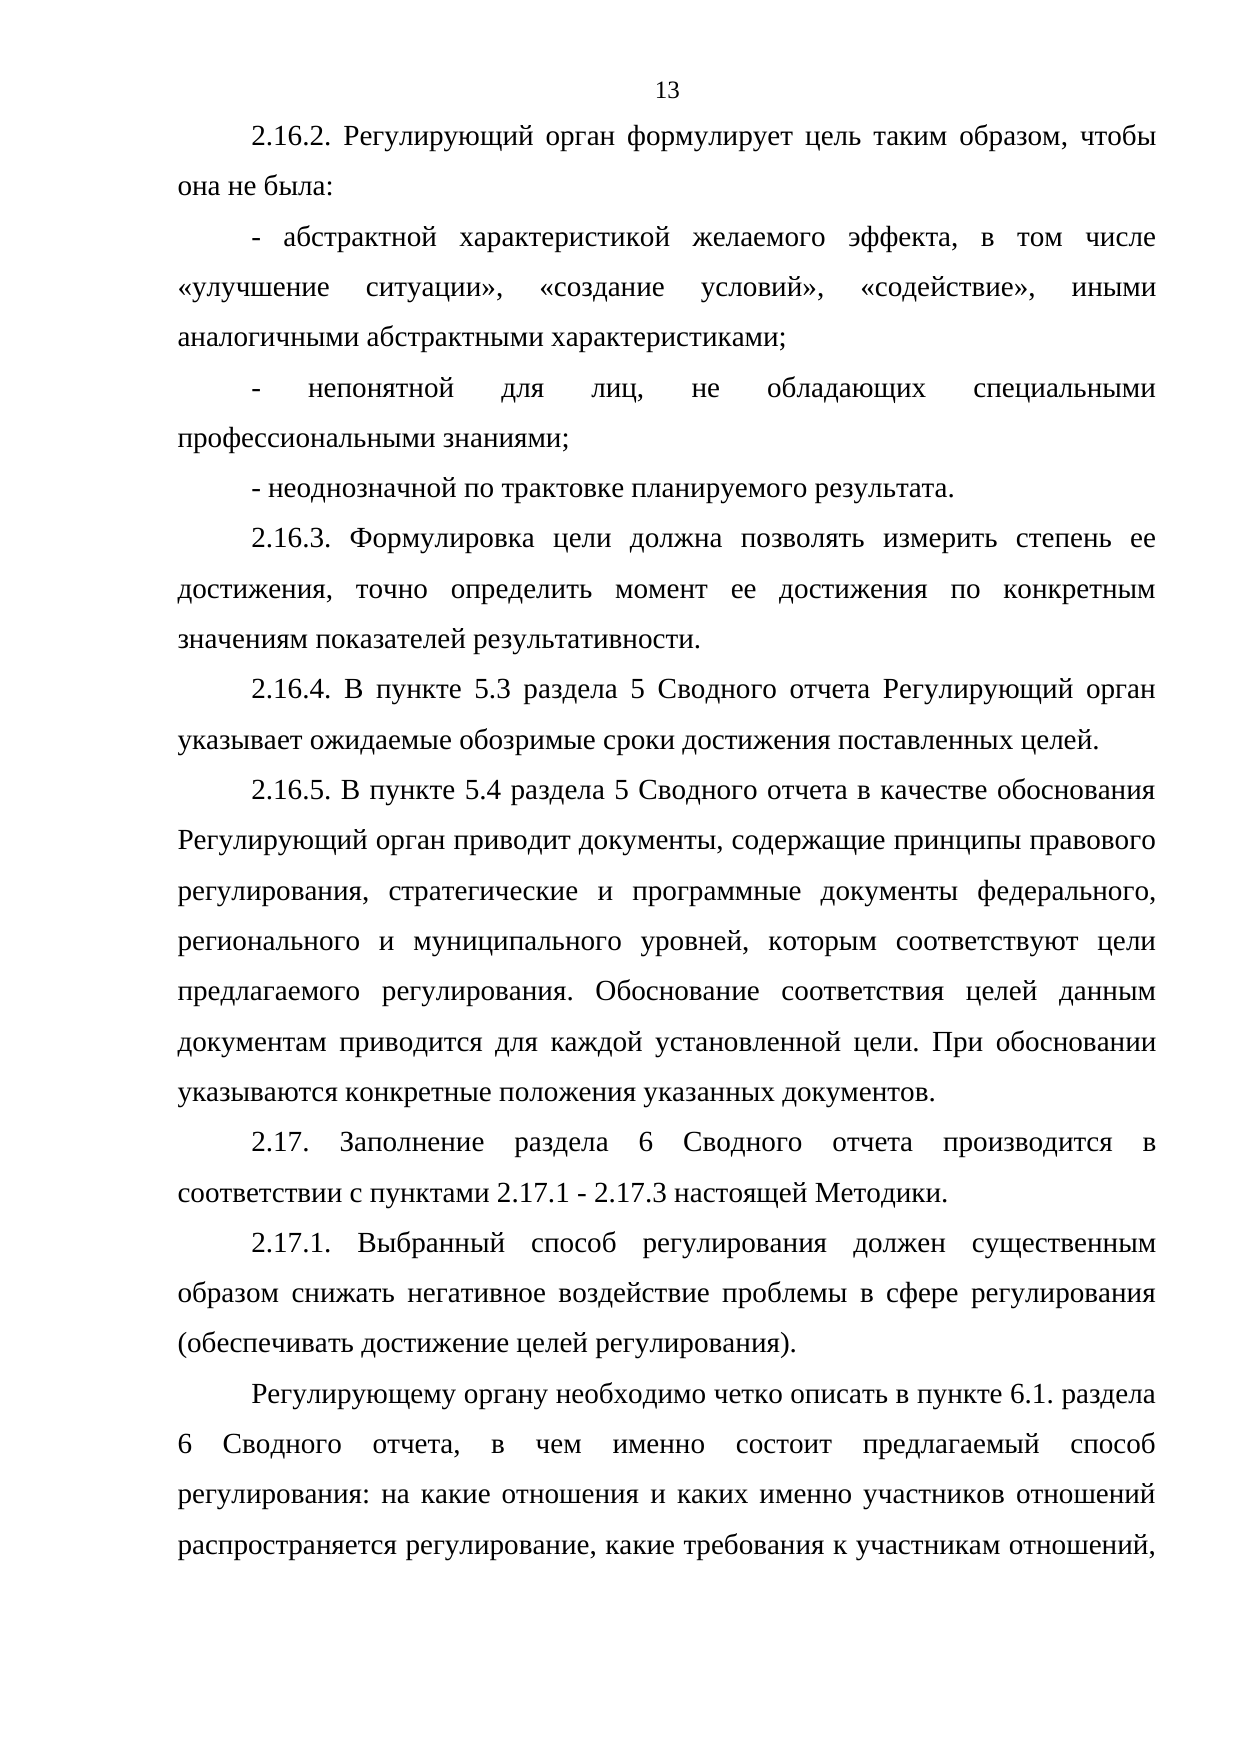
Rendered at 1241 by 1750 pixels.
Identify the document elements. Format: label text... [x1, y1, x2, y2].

text - абстрактной характеристикой желаемого эффекта, в том числе «улучшение ситуации», «создание условий», «содействие», иными аналогичными абстрактными характеристиками; [177, 219, 1157, 353]
text 2.16.4. В пункте 5.3 раздела 5 Сводного отчета Регулирующий орган указывает ожидаемые обозримые сроки достижения поставленных целей. [177, 672, 1157, 755]
text 2.16.2. Регулирующий орган формулирует цель таким образом, чтобы она не была: [177, 118, 1157, 202]
text 2.16.5. В пункте 5.4 раздела 5 Сводного отчета в качестве обоснования Регулирующий орган приводит документы, содержащие принципы правового регулирования, стратегические и программные документы федерального, регионального и муниципального уровней, которым соответствуют цели предлагаемого регулирования. Обоснование соответствия целей данным документам приводится для каждой установленной цели. При обосновании указываются конкретные положения указанных документов. [177, 772, 1157, 1108]
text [177, 1376, 1157, 1560]
text - непонятной для лиц, не обладающих специальными профессиональными знаниями; [177, 370, 1157, 453]
text 2.16.3. Формулировка цели должна позволять измерить степень ее достижения, точно определить момент ее достижения по конкретным значениям показателей результативности. [177, 521, 1157, 655]
text - неоднозначной по трактовке планируемого результата. [177, 470, 1157, 504]
text 2.17. Заполнение раздела 6 Сводного отчета производится в соответствии с пунктами 2.17.1 - 2.17.3 настоящей Методики. [177, 1124, 1157, 1208]
text 2.17.1. Выбранный способ регулирования должен существенным образом снижать негативное воздействие проблемы в сфере регулирования (обеспечивать достижение целей регулирования). [177, 1225, 1157, 1359]
